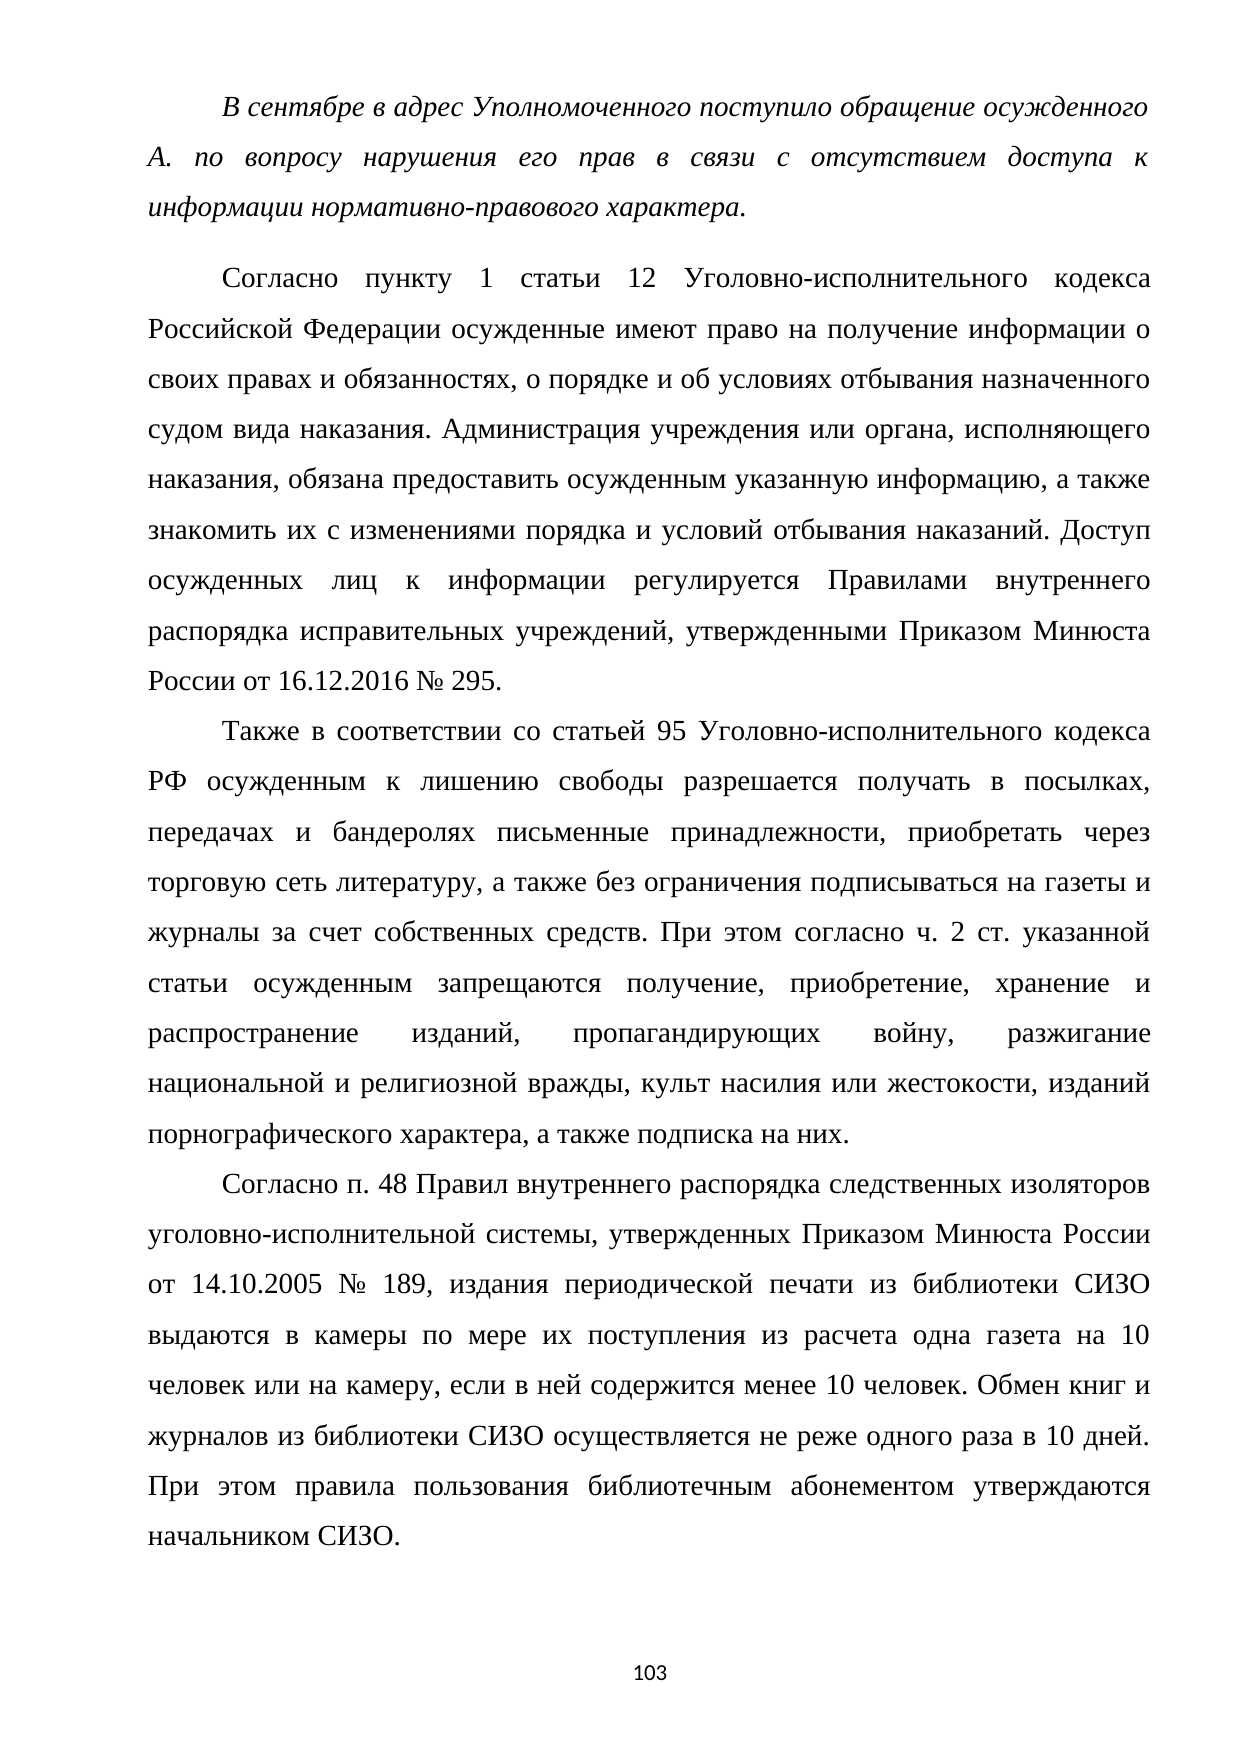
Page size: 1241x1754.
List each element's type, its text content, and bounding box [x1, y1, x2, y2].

text Также в соответствии со статьей 95 Уголовно-исполнительного кодекса РФ осужденным к лишению свободы разрешается получать в посылках, передачах и бандеролях письменные принадлежности, приобретать через торговую сеть литературу, а также без ограничения подписываться на газеты и журналы за счет собственных средств. При этом согласно ч. 2 ст. указанной статьи осужденным запрещаются получение, приобретение, хранение и распространение изданий, пропагандирующих войну, разжигание национальной и религиозной вражды, культ насилия или жестокости, изданий порнографического характера, а также подписка на них. [148, 713, 1152, 1149]
text В сентябре в адрес Уполномоченного поступило обращение осужденного А. по вопросу нарушения его прав в связи с отсутствием доступа к информации нормативно-правового характера. [148, 89, 1152, 223]
text Согласно пункту 1 статьи 12 Уголовно-исполнительного кодекса Российской Федерации осужденные имеют право на получение информации о своих правах и обязанностях, о порядке и об условиях отбывания назначенного судом вида наказания. Администрация учреждения или органа, исполняющего наказания, обязана предоставить осужденным указанную информацию, а также знакомить их с изменениями порядка и условий отбывания наказаний. Доступ осужденных лиц к информации регулируется Правилами внутреннего распорядка исправительных учреждений, утвержденными Приказом Минюста России от 16.12.2016 № 295. [148, 260, 1152, 696]
text Согласно п. 48 Правил внутреннего распорядка следственных изоляторов уголовно-исполнительной системы, утвержденных Приказом Минюста России от 14.10.2005 № 189, издания периодической печати из библиотеки СИЗО выдаются в камеры по мере их поступления из расчета одна газета на 10 человек или на камеру, если в ней содержится менее 10 человек. Обмен книг и журналов из библиотеки СИЗО осуществляется не реже одного раза в 10 дней. При этом правила пользования библиотечным абонементом утверждаются начальником СИЗО. [148, 1166, 1152, 1552]
